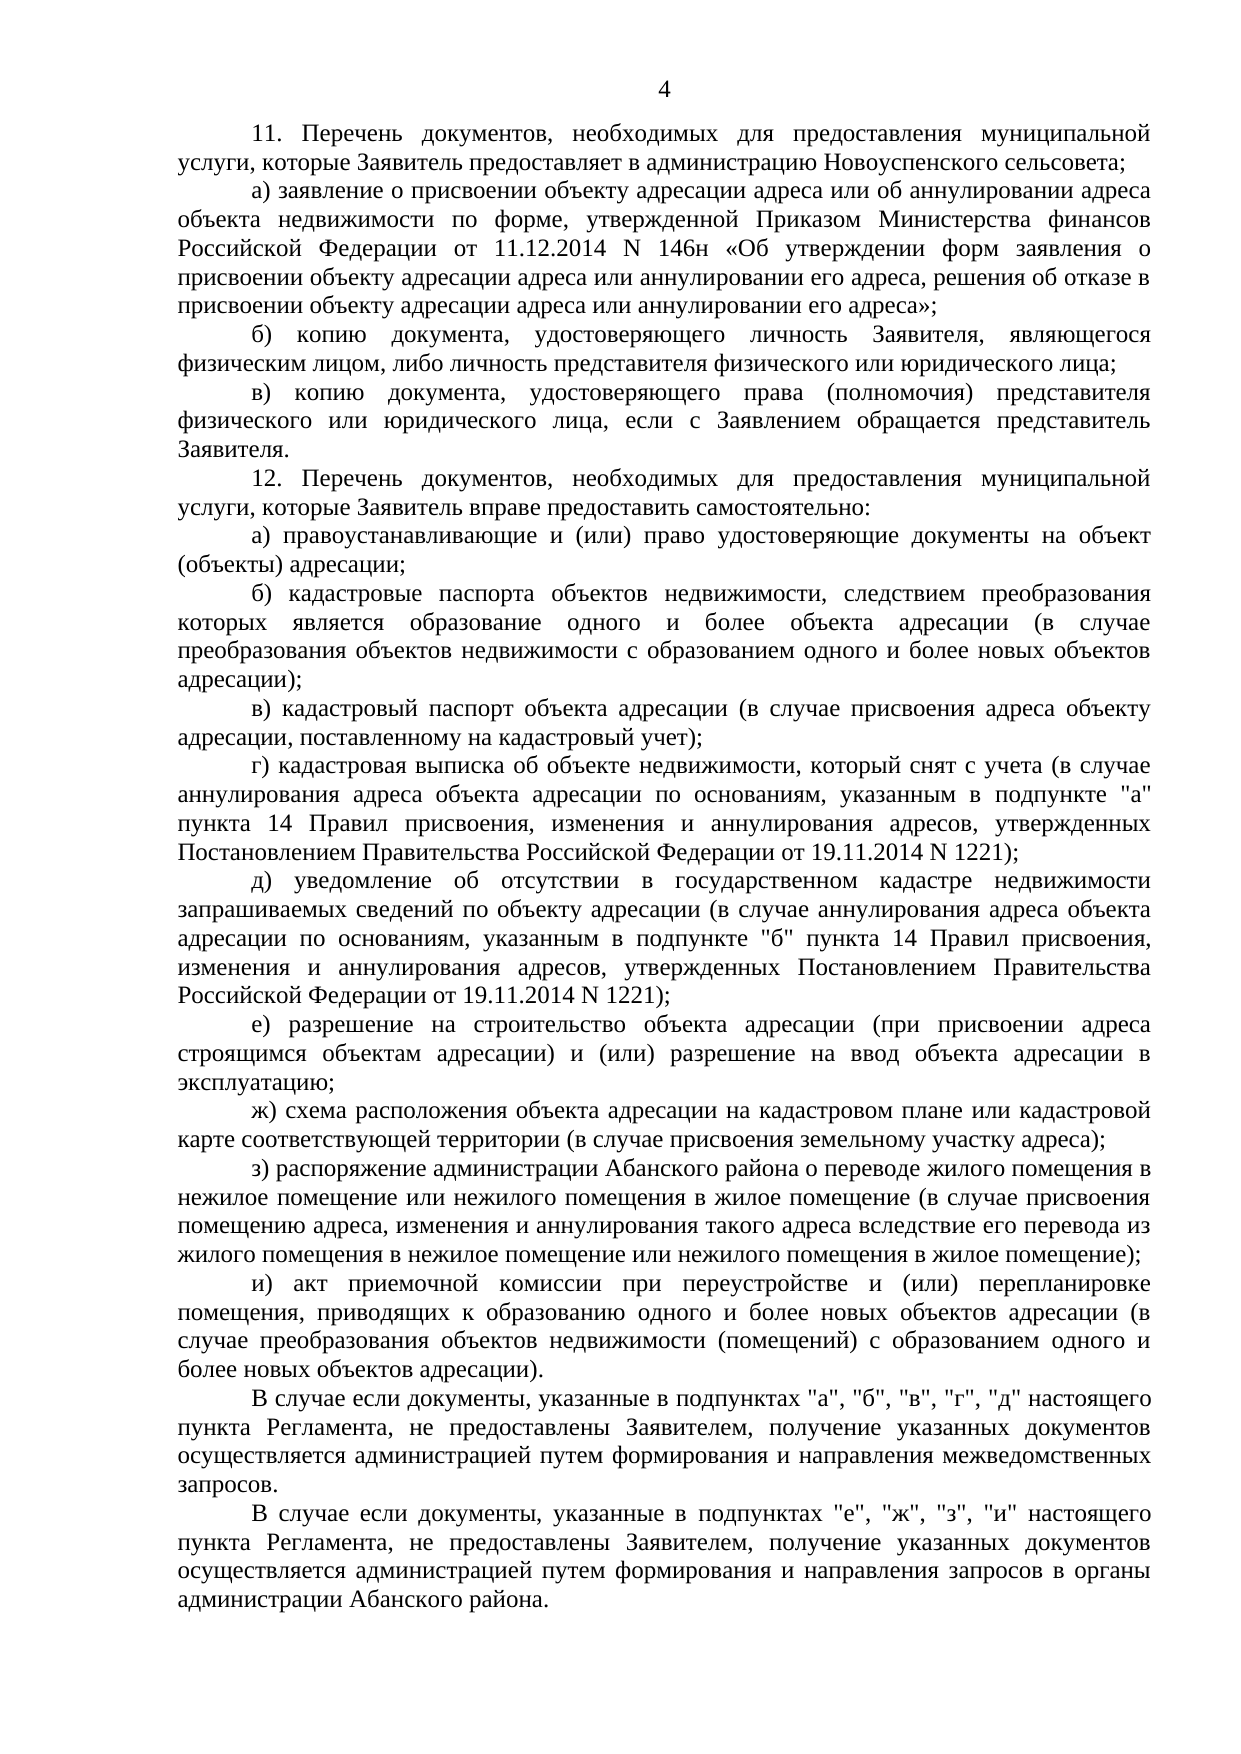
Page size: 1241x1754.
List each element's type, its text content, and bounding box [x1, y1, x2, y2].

text а) заявление о присвоении объекту адресации адреса или об аннулировании адреса объекта недвижимости по форме, утвержденной Приказом Министерства финансов Российской Федерации от 11.12.2014 N 146н «Об утверждении форм заявления о присвоении объекту адресации адреса или аннулировании его адреса, решения об отказе в присвоении объекту адресации адреса или аннулировании его адреса»; [177, 176, 1152, 319]
text з) распоряжение администрации Абанского района о переводе жилого помещения в нежилое помещение или нежилого помещения в жилое помещение (в случае присвоения помещению адреса, изменения и аннулирования такого адреса вследствие его перевода из жилого помещения в нежилое помещение или нежилого помещения в жилое помещение); [177, 1153, 1152, 1268]
text В случае если документы, указанные в подпунктах "е", "ж", "з", "и" настоящего пункта Регламента, не предоставлены Заявителем, получение указанных документов осуществляется администрацией путем формирования и направления запросов в органы администрации Абанского района. [177, 1498, 1152, 1613]
text ж) схема расположения объекта адресации на кадастровом плане или кадастровой карте соответствующей территории (в случае присвоения земельному участку адреса); [177, 1096, 1152, 1153]
text в) кадастровый паспорт объекта адресации (в случае присвоения адреса объекту адресации, поставленному на кадастровый учет); [177, 693, 1152, 751]
text е) разрешение на строительство объекта адресации (при присвоении адреса строящимся объектам адресации) и (или) разрешение на ввод объекта адресации в эксплуатацию; [177, 1009, 1152, 1096]
text б) кадастровые паспорта объектов недвижимости, следствием преобразования которых является образование одного и более объекта адресации (в случае преобразования объектов недвижимости с образованием одного и более новых объектов адресации); [177, 578, 1152, 693]
text д) уведомление об отсутствии в государственном кадастре недвижимости запрашиваемых сведений по объекту адресации (в случае аннулирования адреса объекта адресации по основаниям, указанным в подпункте "б" пункта 14 Правил присвоения, изменения и аннулирования адресов, утвержденных Постановлением Правительства Российской Федерации от 19.11.2014 N 1221); [177, 866, 1152, 1009]
text 11. Перечень документов, необходимых для предоставления муниципальной услуги, которые Заявитель предоставляет в администрацию Новоуспенского сельсовета; [177, 118, 1152, 176]
text а) правоустанавливающие и (или) право удостоверяющие документы на объект (объекты) адресации; [177, 521, 1152, 578]
text б) копию документа, удостоверяющего личность Заявителя, являющегося физическим лицом, либо личность представителя физического или юридического лица; [177, 319, 1152, 377]
text в) копию документа, удостоверяющего права (полномочия) представителя физического или юридического лица, если с Заявлением обращается представитель Заявителя. [177, 377, 1152, 463]
text В случае если документы, указанные в подпунктах "а", "б", "в", "г", "д" настоящего пункта Регламента, не предоставлены Заявителем, получение указанных документов осуществляется администрацией путем формирования и направления межведомственных запросов. [177, 1383, 1152, 1498]
text 12. Перечень документов, необходимых для предоставления муниципальной услуги, которые Заявитель вправе предоставить самостоятельно: [177, 463, 1152, 521]
text и) акт приемочной комиссии при переустройстве и (или) перепланировке помещения, приводящих к образованию одного и более новых объектов адресации (в случае преобразования объектов недвижимости (помещений) с образованием одного и более новых объектов адресации). [177, 1268, 1152, 1383]
text г) кадастровая выписка об объекте недвижимости, который снят с учета (в случае аннулирования адреса объекта адресации по основаниям, указанным в подпункте "а" пункта 14 Правил присвоения, изменения и аннулирования адресов, утвержденных Постановлением Правительства Российской Федерации от 19.11.2014 N 1221); [177, 751, 1152, 866]
